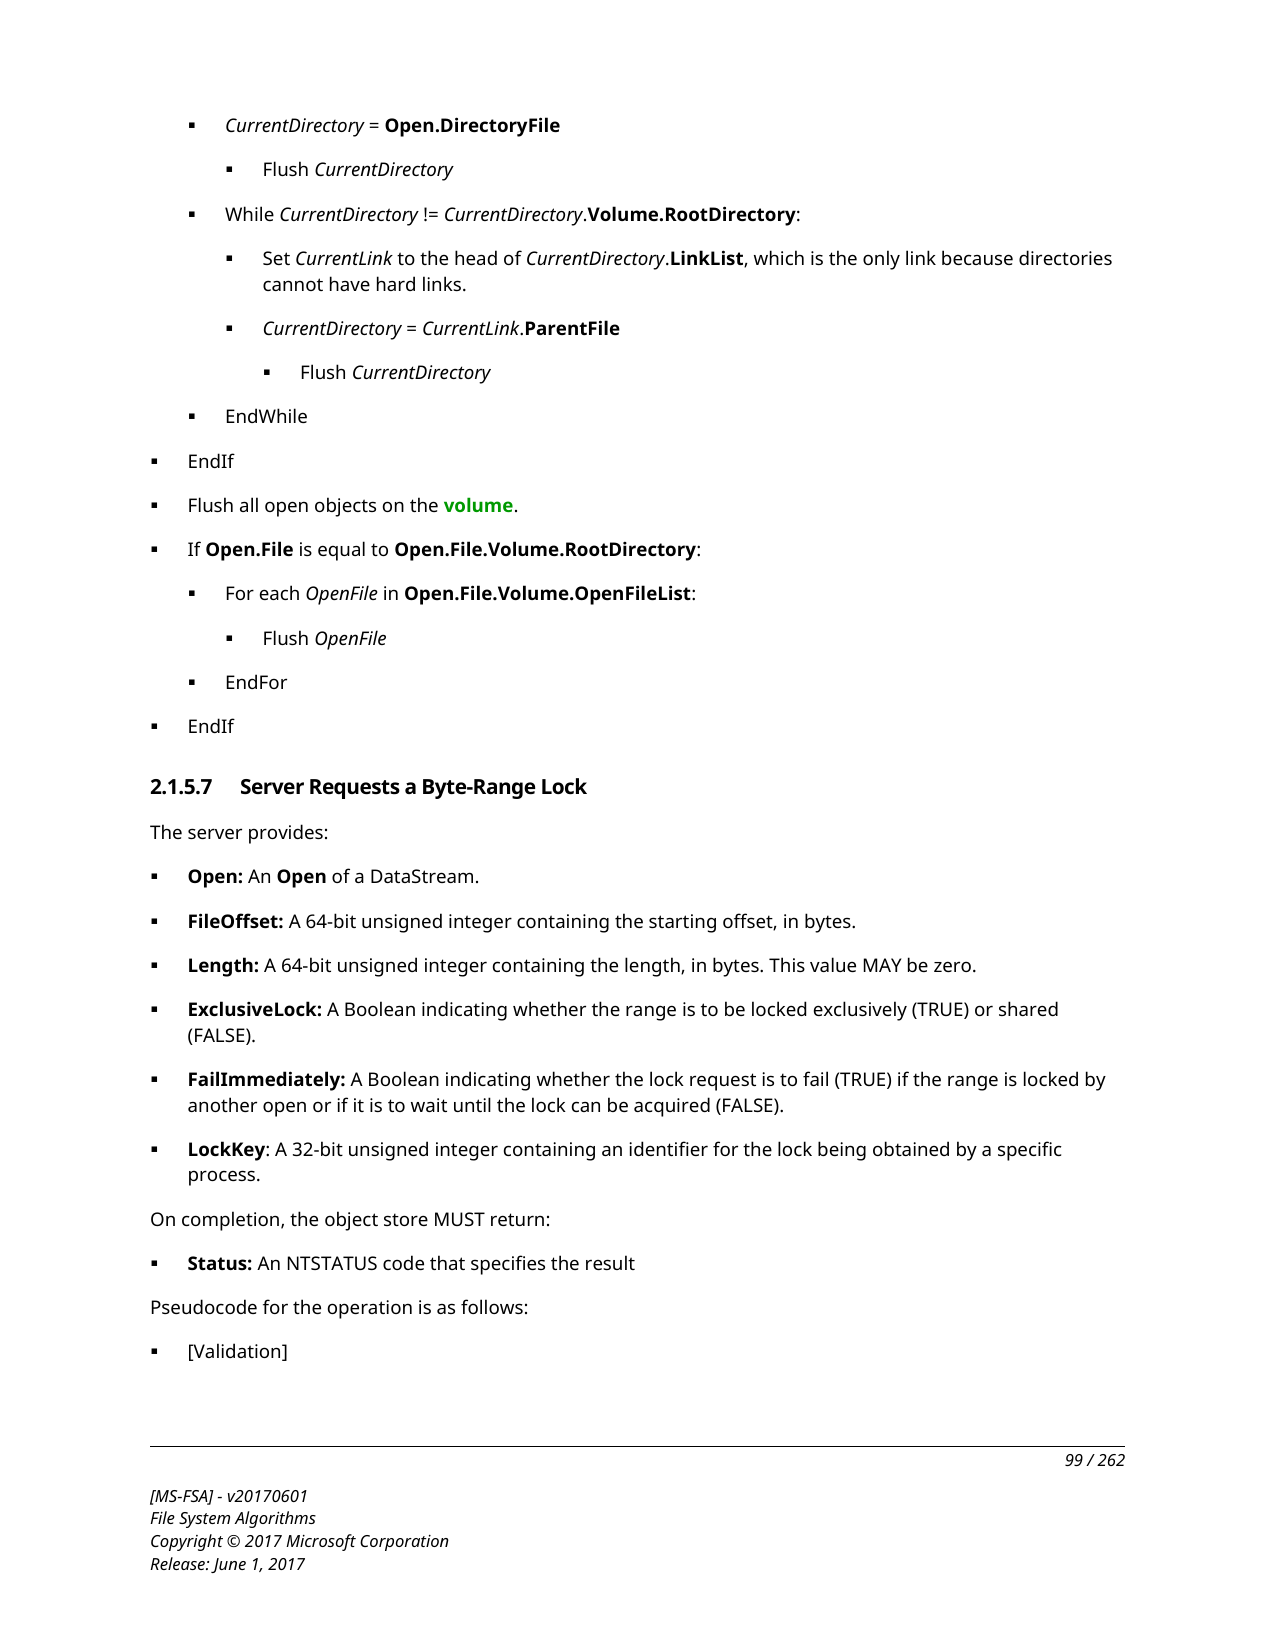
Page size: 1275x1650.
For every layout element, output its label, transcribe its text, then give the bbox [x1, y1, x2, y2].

list Flush CurrentDirectory [262, 359, 1125, 385]
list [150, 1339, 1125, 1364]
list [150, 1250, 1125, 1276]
list EndIf [150, 713, 1125, 739]
list Flush OpenFile [225, 625, 1125, 651]
subtitle Server Requests a Byte-Range Lock [150, 772, 1125, 801]
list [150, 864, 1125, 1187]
list Flush all open objects on the volume. [150, 492, 1125, 518]
list Flush CurrentDirectory [225, 157, 1125, 182]
list EndWhile [187, 404, 1125, 429]
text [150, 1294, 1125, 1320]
list CurrentDirectory = Open.DirectoryFile [187, 112, 1125, 138]
list For each OpenFile in Open.File.Volume.OpenFileList: [187, 581, 1125, 606]
list EndFor [187, 669, 1125, 695]
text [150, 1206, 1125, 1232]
list Set CurrentLink to the head of CurrentDirectory.LinkList, which is the only link because directories cannot have hard links. [225, 245, 1125, 296]
list If Open.File is equal to Open.File.Volume.RootDirectory: [150, 536, 1125, 562]
list EndIf [150, 448, 1125, 473]
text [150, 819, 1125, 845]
list While CurrentDirectory != CurrentDirectory.Volume.RootDirectory: [187, 201, 1125, 227]
list CurrentDirectory = CurrentLink.ParentFile [225, 315, 1125, 341]
